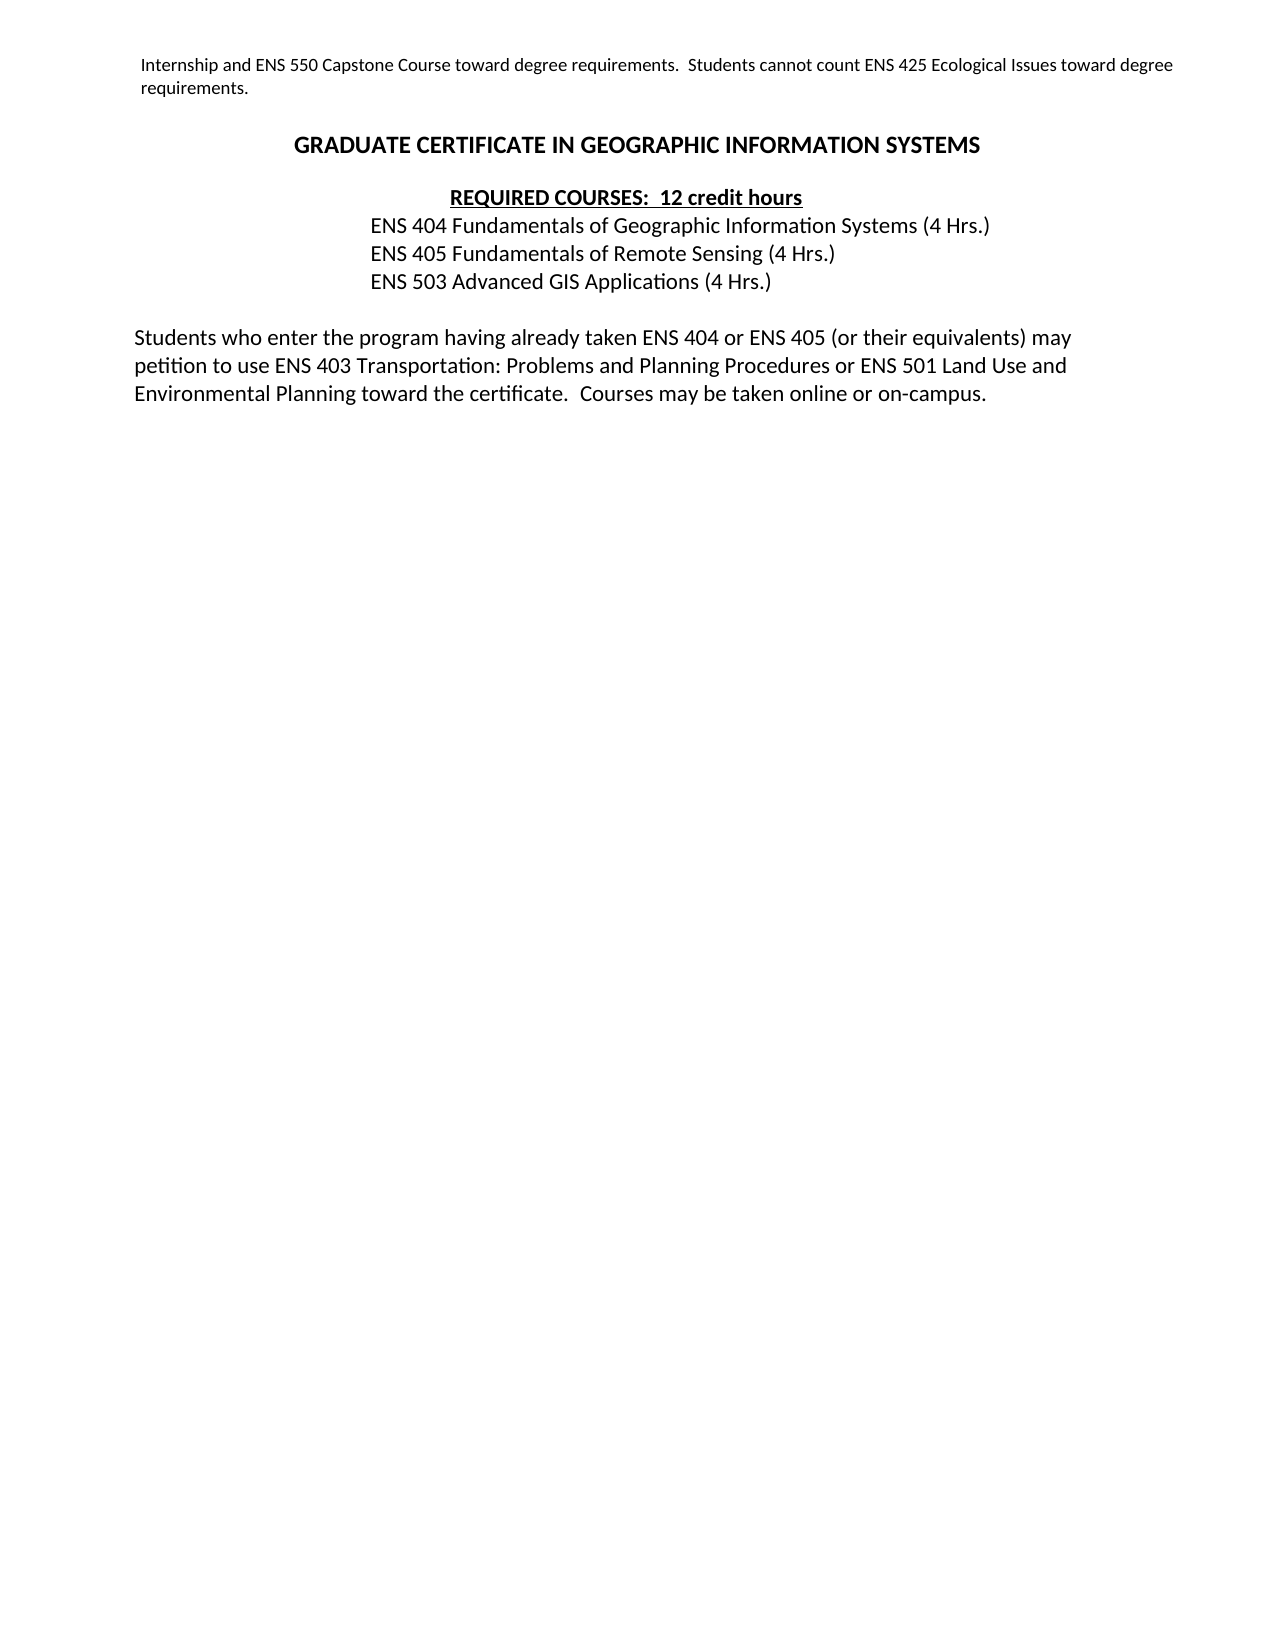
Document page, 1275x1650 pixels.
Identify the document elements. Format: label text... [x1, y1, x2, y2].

text ENS 405 Fundamentals of Remote Sensing (4 Hrs.) [370, 239, 1200, 267]
text REQUIRED COURSES: 12 credit hours [450, 183, 1200, 211]
text ENS 404 Fundamentals of Geographic Information Systems (4 Hrs.) [370, 211, 1200, 239]
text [141, 53, 1200, 99]
text GRADUATE CERTIFICATE IN GEOGRAPHIC INFORMATION SYSTEMS [75, 129, 1200, 160]
text ENS 503 Advanced GIS Applications (4 Hrs.) [370, 267, 1200, 295]
text Students who enter the program having already taken ENS 404 or ENS 405 (or their equivalents) may petition to use ENS 403 Transportation: Problems and Planning Procedures or ENS 501 Land Use and Environmental Planning toward the certificate. Courses may be taken online or on-campus. [134, 323, 1121, 407]
